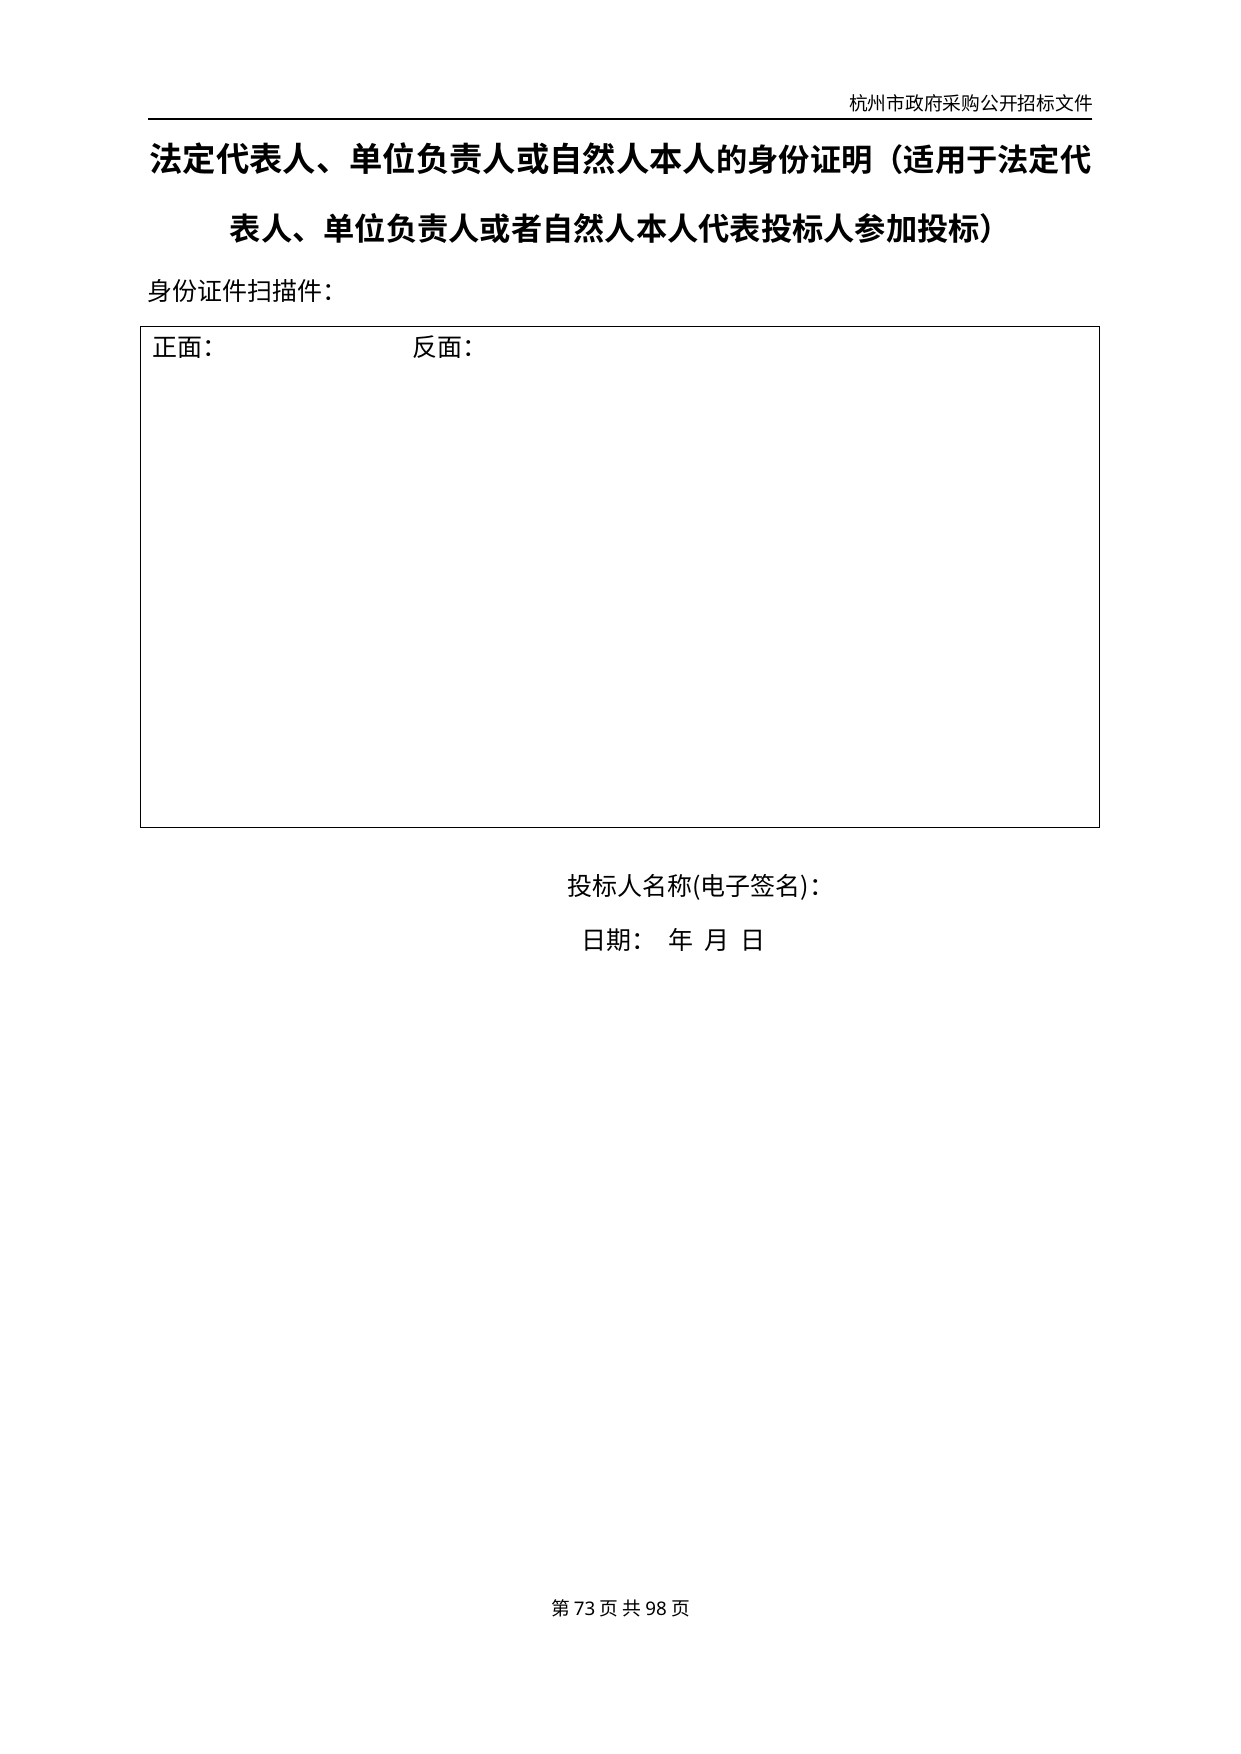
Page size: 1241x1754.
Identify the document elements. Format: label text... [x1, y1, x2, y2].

text 身份证件扫描件： [148, 272, 1092, 308]
table_header 正面： 反面： [141, 327, 1099, 827]
text 日期： 年 月 日 [148, 920, 1092, 957]
text 法定代表人、单位负责人或自然人本人的身份证明（适用于法定代表人、单位负责人或者自然人本人代表投标人参加投标） [148, 133, 1092, 249]
text 投标人名称(电子签名)： [148, 866, 1092, 902]
